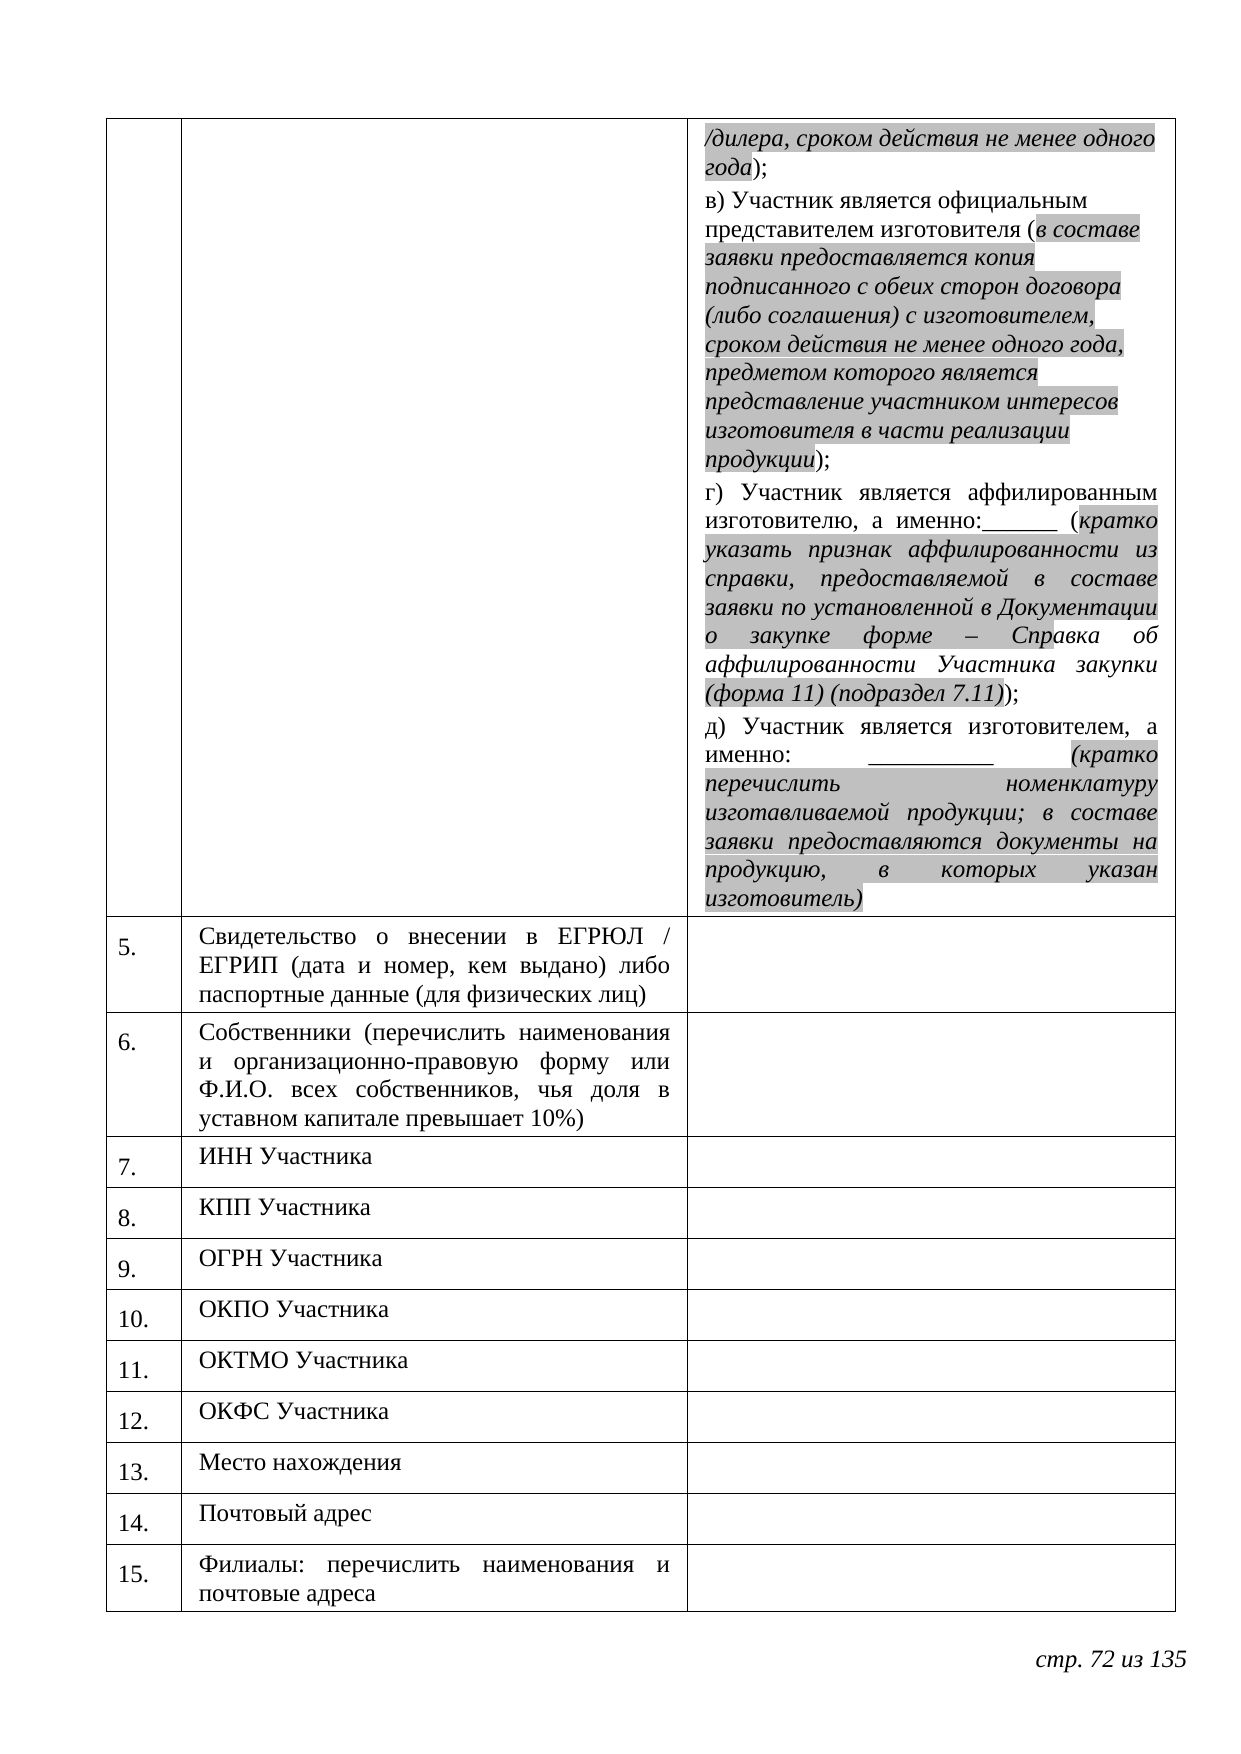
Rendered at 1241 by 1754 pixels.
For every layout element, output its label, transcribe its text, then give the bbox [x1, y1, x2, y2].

table_cell [107, 1290, 181, 1340]
table_cell Филиалы: перечислить наименования и почтовые адреса [182, 1545, 687, 1611]
table_cell [688, 1239, 1175, 1289]
table_cell [107, 1188, 181, 1238]
table_cell ИНН Участника [182, 1137, 687, 1187]
table_cell [688, 1494, 1175, 1544]
table_cell [688, 917, 1175, 1012]
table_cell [182, 119, 687, 916]
table_cell Свидетельство о внесении в ЕГРЮЛ / ЕГРИП (дата и номер, кем выдано) либо паспортные данные (для физических лиц) [182, 917, 687, 1012]
table_cell ОКПО Участника [182, 1290, 687, 1340]
table_cell [107, 917, 181, 1012]
table_cell [107, 1545, 181, 1611]
table_cell [688, 1013, 1175, 1136]
table_cell [107, 1239, 181, 1289]
table_cell Почтовый адрес [182, 1494, 687, 1544]
table_cell [688, 1392, 1175, 1442]
table_cell [688, 1290, 1175, 1340]
table_cell [688, 1443, 1175, 1493]
table_cell [688, 1545, 1175, 1611]
table_cell [688, 1341, 1175, 1391]
table_cell [107, 1341, 181, 1391]
table_cell ОГРН Участника [182, 1239, 687, 1289]
table_cell КПП Участника [182, 1188, 687, 1238]
table_cell [688, 1137, 1175, 1187]
table_cell [107, 1494, 181, 1544]
table_cell [107, 1443, 181, 1493]
table_cell [107, 1392, 181, 1442]
table_cell ОКТМО Участника [182, 1341, 687, 1391]
table_cell [107, 119, 181, 916]
table_cell Собственники (перечислить наименования и организационно-правовую форму или Ф.И.О. всех собственников, чья доля в уставном капитале превышает 10%) [182, 1013, 687, 1136]
table_cell Место нахождения [182, 1443, 687, 1493]
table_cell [688, 119, 1175, 916]
table_cell [688, 1188, 1175, 1238]
table_cell [107, 1137, 181, 1187]
table_cell [107, 1013, 181, 1136]
table_cell ОКФС Участника [182, 1392, 687, 1442]
